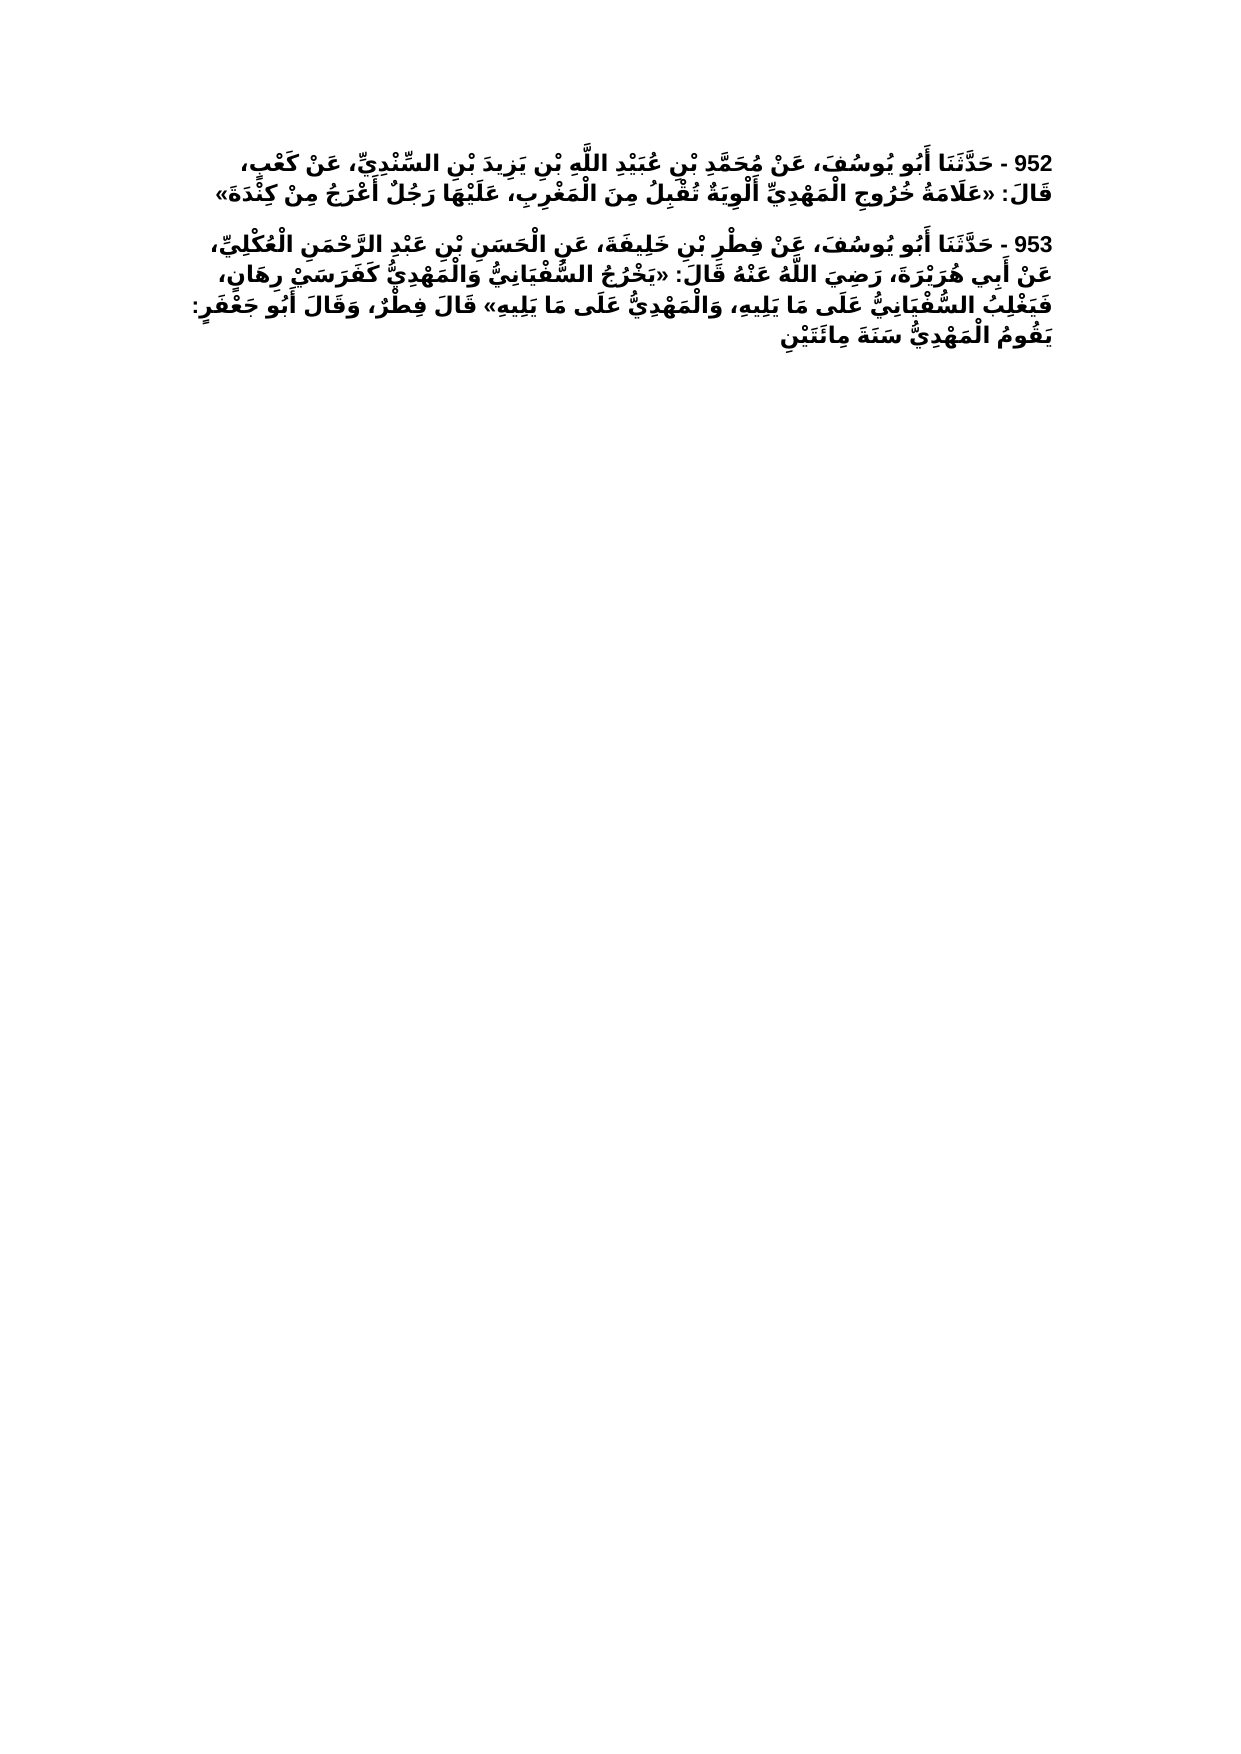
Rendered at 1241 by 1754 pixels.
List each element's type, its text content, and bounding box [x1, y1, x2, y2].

text 953 - حَدَّثَنَا أَبُو يُوسُفَ، عَنْ فِطْرِ بْنِ خَلِيفَةَ، عَنِ الْحَسَنِ بْنِ عَبْدِ الرَّحْمَنِ الْعُكْلِيِّ، عَنْ أَبِي هُرَيْرَةَ، رَضِيَ اللَّهُ عَنْهُ قَالَ: «يَخْرُجُ السُّفْيَانِيُّ وَالْمَهْدِيُّ كَفَرَسَيْ رِهَانٍ، فَيَغْلِبُ السُّفْيَانِيُّ عَلَى مَا يَلِيهِ، وَالْمَهْدِيُّ عَلَى مَا يَلِيهِ» قَالَ فِطْرٌ، وَقَالَ أَبُو جَعْفَرٍ: يَقُومُ الْمَهْدِيُّ سَنَةَ مِائَتَيْنِ [187, 231, 1053, 348]
text 952 - حَدَّثَنَا أَبُو يُوسُفَ، عَنْ مُحَمَّدِ بْنِ عُبَيْدِ اللَّهِ بْنِ يَزِيدَ بْنِ السِّنْدِيِّ، عَنْ كَعْبٍ، قَالَ: «عَلَامَةُ خُرُوجِ الْمَهْدِيِّ أَلْوِيَةٌ تُقْبِلُ مِنَ الْمَغْرِبِ، عَلَيْهَا رَجُلٌ أَعْرَجُ مِنْ كِنْدَةَ» [187, 150, 1053, 207]
